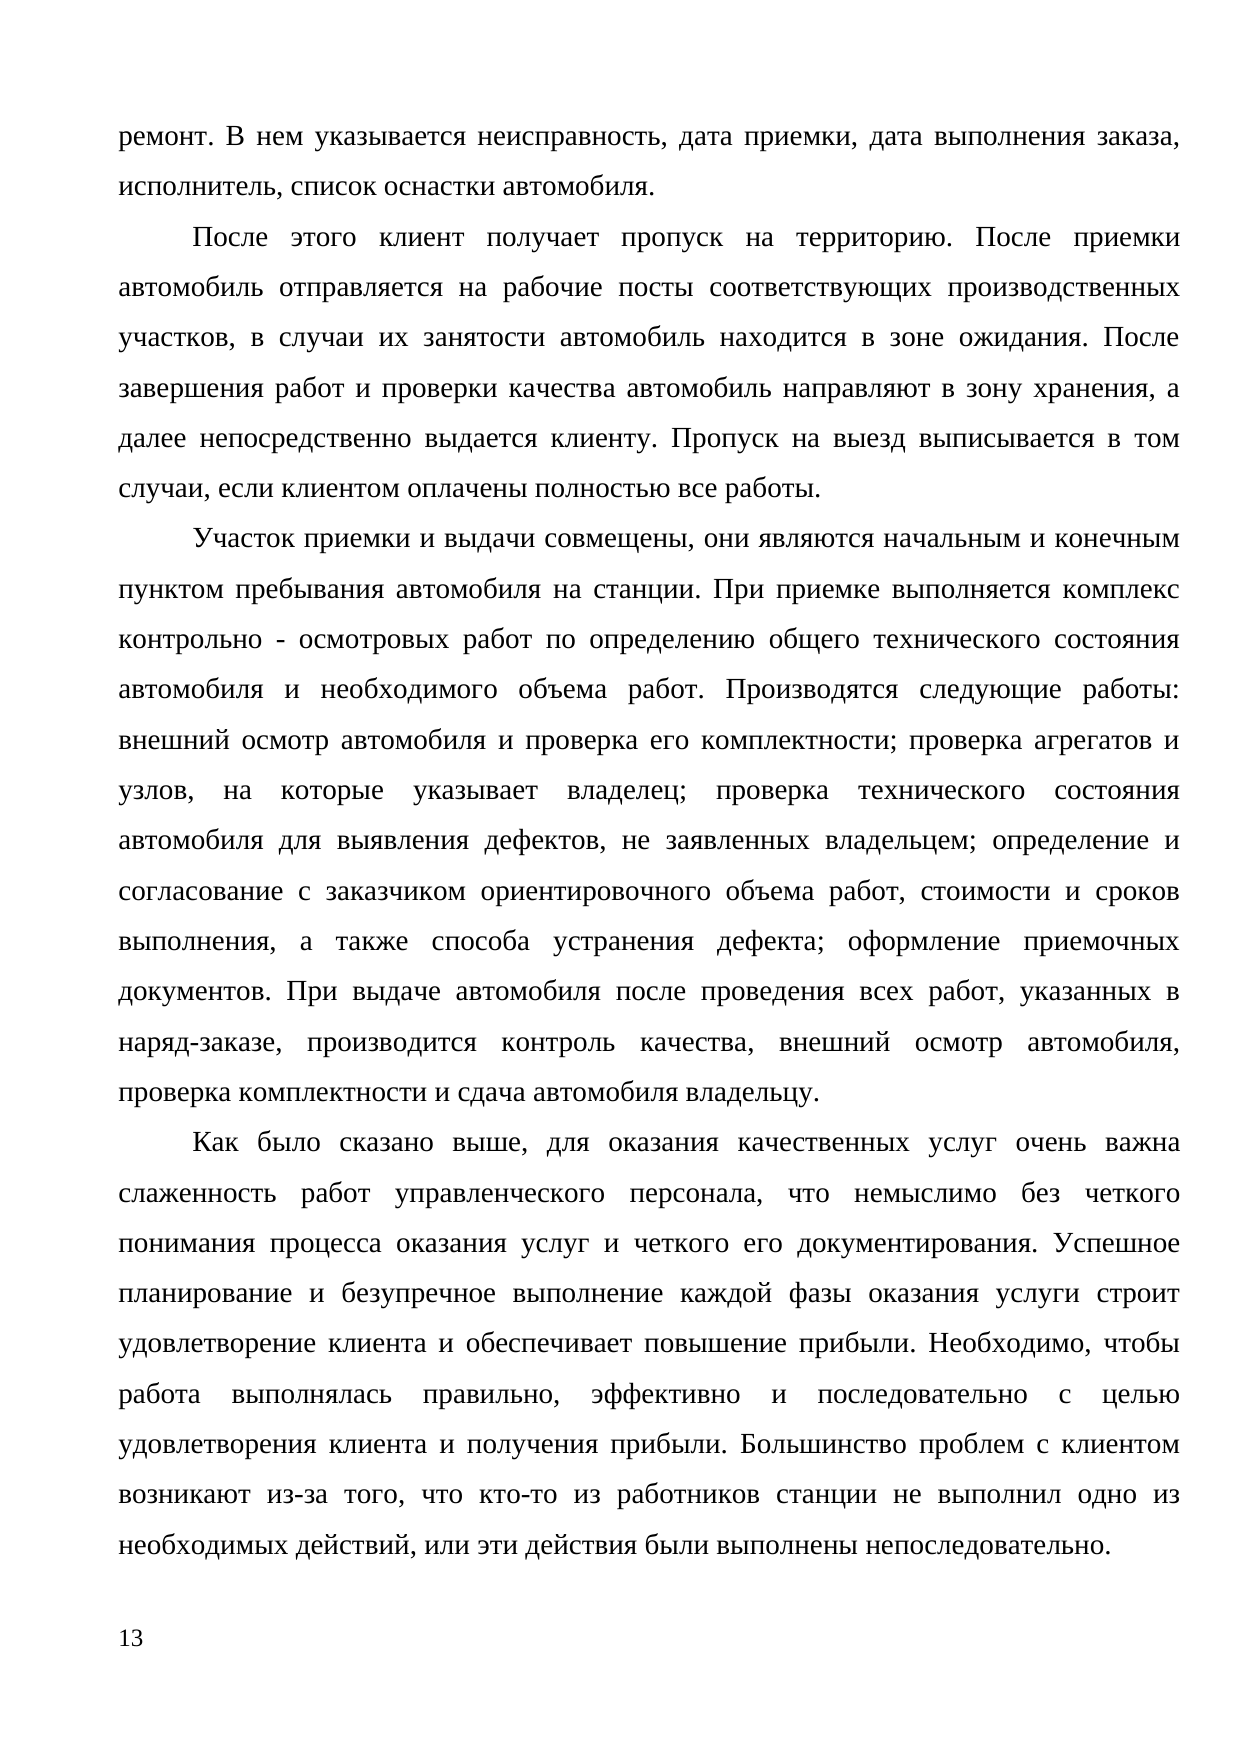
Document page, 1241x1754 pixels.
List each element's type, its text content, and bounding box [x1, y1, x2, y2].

text После этого клиент получает пропуск на территорию. После приемки автомобиль отправляется на рабочие посты соответствующих производственных участков, в случаи их занятости автомобиль находится в зоне ожидания. После завершения работ и проверки качества автомобиль направляют в зону хранения, а далее непосредственно выдается клиенту. Пропуск на выезд выписывается в том случаи, если клиентом оплачены полностью все работы. [118, 219, 1181, 504]
text Участок приемки и выдачи совмещены, они являются начальным и конечным пунктом пребывания автомобиля на станции. При приемке выполняется комплекс контрольно - осмотровых работ по определению общего технического состояния автомобиля и необходимого объема работ. Производятся следующие работы: внешний осмотр автомобиля и проверка его комплектности; проверка агрегатов и узлов, на которые указывает владелец; проверка технического состояния автомобиля для выявления дефектов, не заявленных владельцем; определение и согласование с заказчиком ориентировочного объема работ, стоимости и сроков выполнения, а также способа устранения дефекта; оформление приемочных документов. При выдаче автомобиля после проведения всех работ, указанных в наряд-заказе, производится контроль качества, внешний осмотр автомобиля, проверка комплектности и сдача автомобиля владельцу. [118, 521, 1181, 1108]
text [118, 118, 1181, 202]
text Как было сказано выше, для оказания качественных услуг очень важна слаженность работ управленческого персонала, что немыслимо без четкого понимания процесса оказания услуг и четкого его документирования. Успешное планирование и безупречное выполнение каждой фазы оказания услуги строит удовлетворение клиента и обеспечивает повышение прибыли. Необходимо, чтобы работа выполнялась правильно, эффективно и последовательно с целью удовлетворения клиента и получения прибыли. Большинство проблем с клиентом возникают из-за того, что кто-то из работников станции не выполнил одно из необходимых действий, или эти действия были выполнены непоследовательно. [118, 1124, 1181, 1560]
